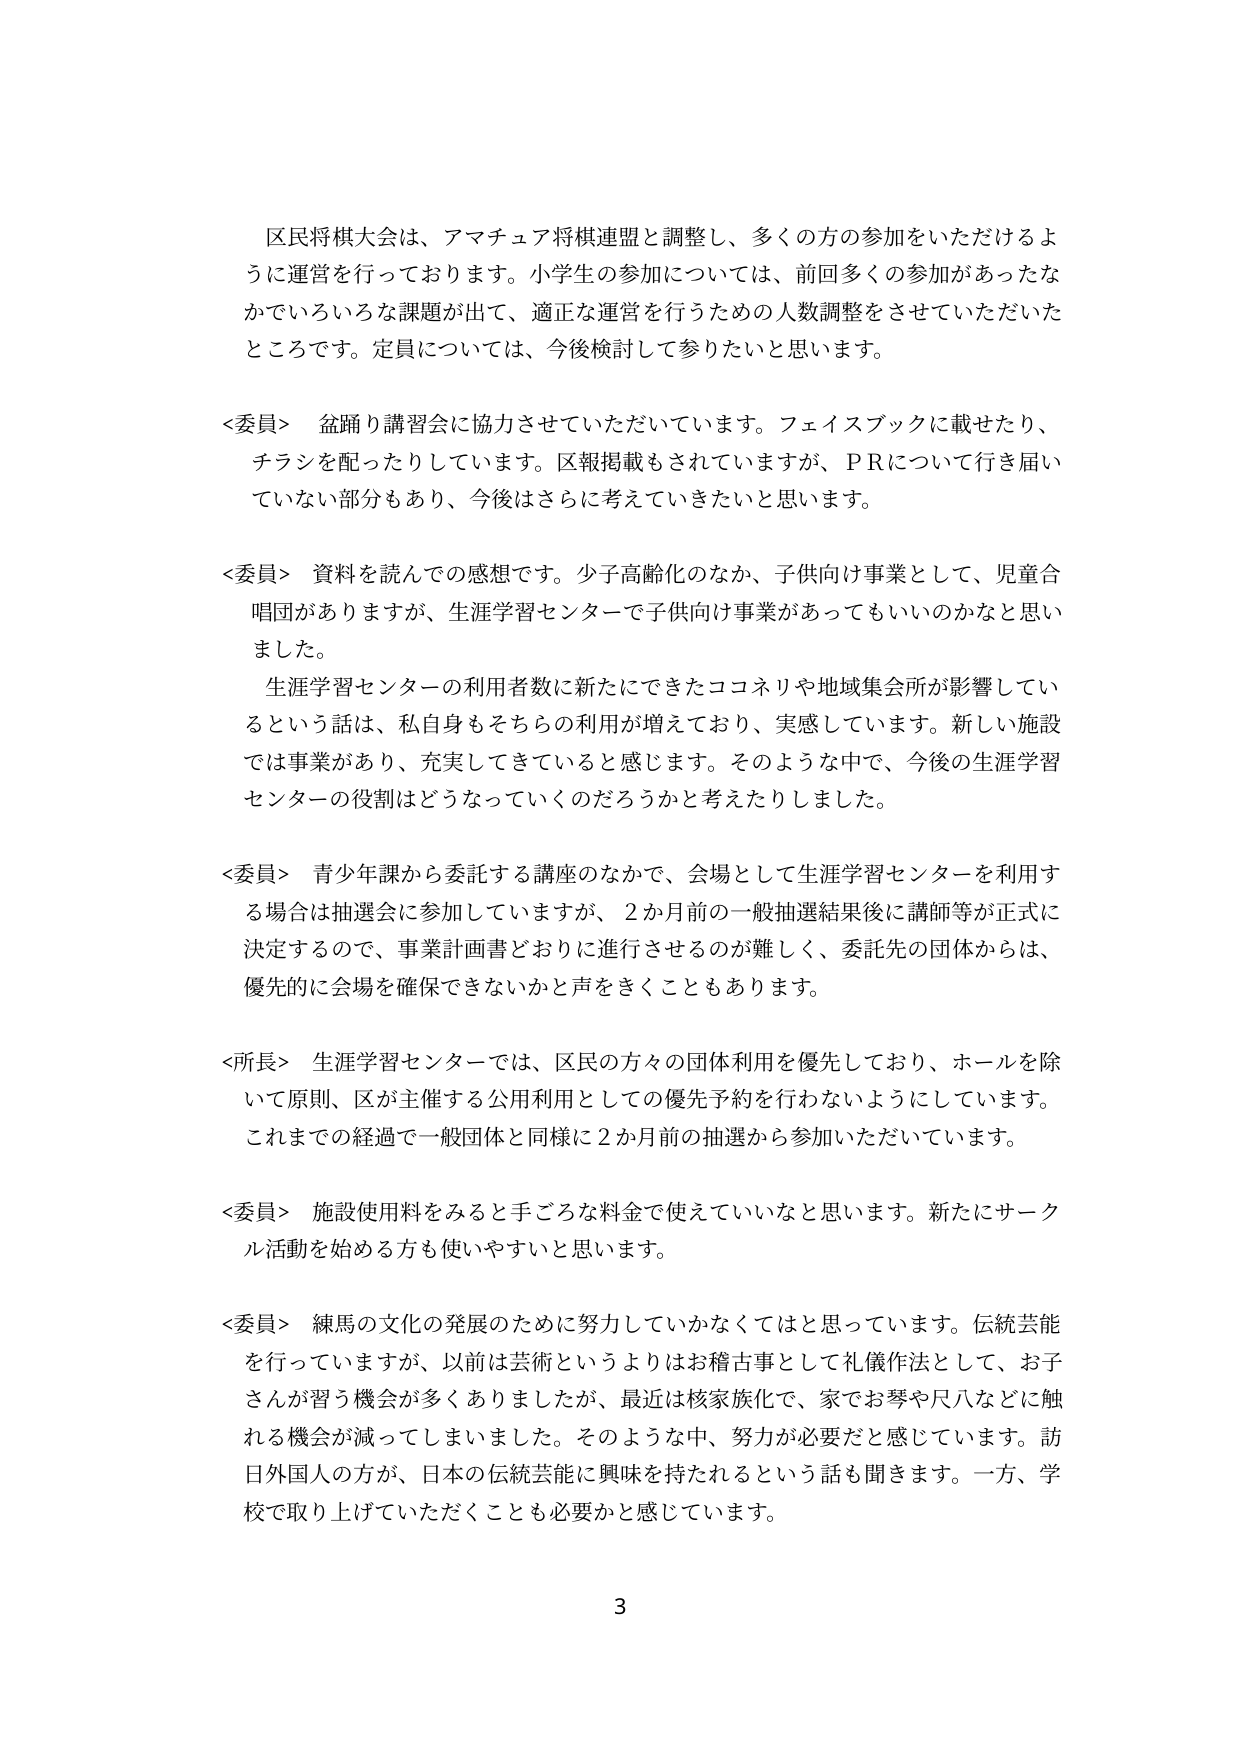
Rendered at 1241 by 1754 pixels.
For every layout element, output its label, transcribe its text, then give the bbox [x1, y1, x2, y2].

text <委員> 盆踊り講習会に協力させていただいています。フェイスブックに載せたり、チラシを配ったりしています。区報掲載もされていますが、ＰＲについて行き届いていない部分もあり、今後はさらに考えていきたいと思います。 [222, 404, 1063, 517]
text 生涯学習センターの利用者数に新たにできたココネリや地域集会所が影響しているという話は、私自身もそちらの利用が増えており、実感しています。新しい施設では事業があり、充実してきていると感じます。そのような中で、今後の生涯学習センターの役割はどうなっていくのだろうかと考えたりしました。 [177, 667, 1063, 817]
text 区民将棋大会は、アマチュア将棋連盟と調整し、多くの方の参加をいただけるように運営を行っております。小学生の参加については、前回多くの参加があったなかでいろいろな課題が出て、適正な運営を行うための人数調整をさせていただいたところです。定員については、今後検討して参りたいと思います。 [177, 217, 1063, 367]
text <委員> 資料を読んでの感想です。少子高齢化のなか、子供向け事業として、児童合唱団がありますが、生涯学習センターで子供向け事業があってもいいのかなと思いました。 [222, 554, 1063, 667]
text <委員> 練馬の文化の発展のために努力していかなくてはと思っています。伝統芸能を行っていますが、以前は芸術というよりはお稽古事として礼儀作法として、お子さんが習う機会が多くありましたが、最近は核家族化で、家でお琴や尺八などに触れる機会が減ってしまいました。そのような中、努力が必要だと感じています。訪日外国人の方が、日本の伝統芸能に興味を持たれるという話も聞きます。一方、学校で取り上げていただくことも必要かと感じています。 [221, 1304, 1063, 1529]
text <委員> 青少年課から委託する講座のなかで、会場として生涯学習センターを利用する場合は抽選会に参加していますが、２か月前の一般抽選結果後に講師等が正式に決定するので、事業計画書どおりに進行させるのが難しく、委託先の団体からは、優先的に会場を確保できないかと声をきくこともあります。 [221, 854, 1063, 1004]
text <委員> 施設使用料をみると手ごろな料金で使えていいなと思います。新たにサークル活動を始める方も使いやすいと思います。 [221, 1192, 1063, 1267]
text <所長> 生涯学習センターでは、区民の方々の団体利用を優先しており、ホールを除いて原則、区が主催する公用利用としての優先予約を行わないようにしています。これまでの経過で一般団体と同様に２か月前の抽選から参加いただいています。 [221, 1042, 1063, 1154]
